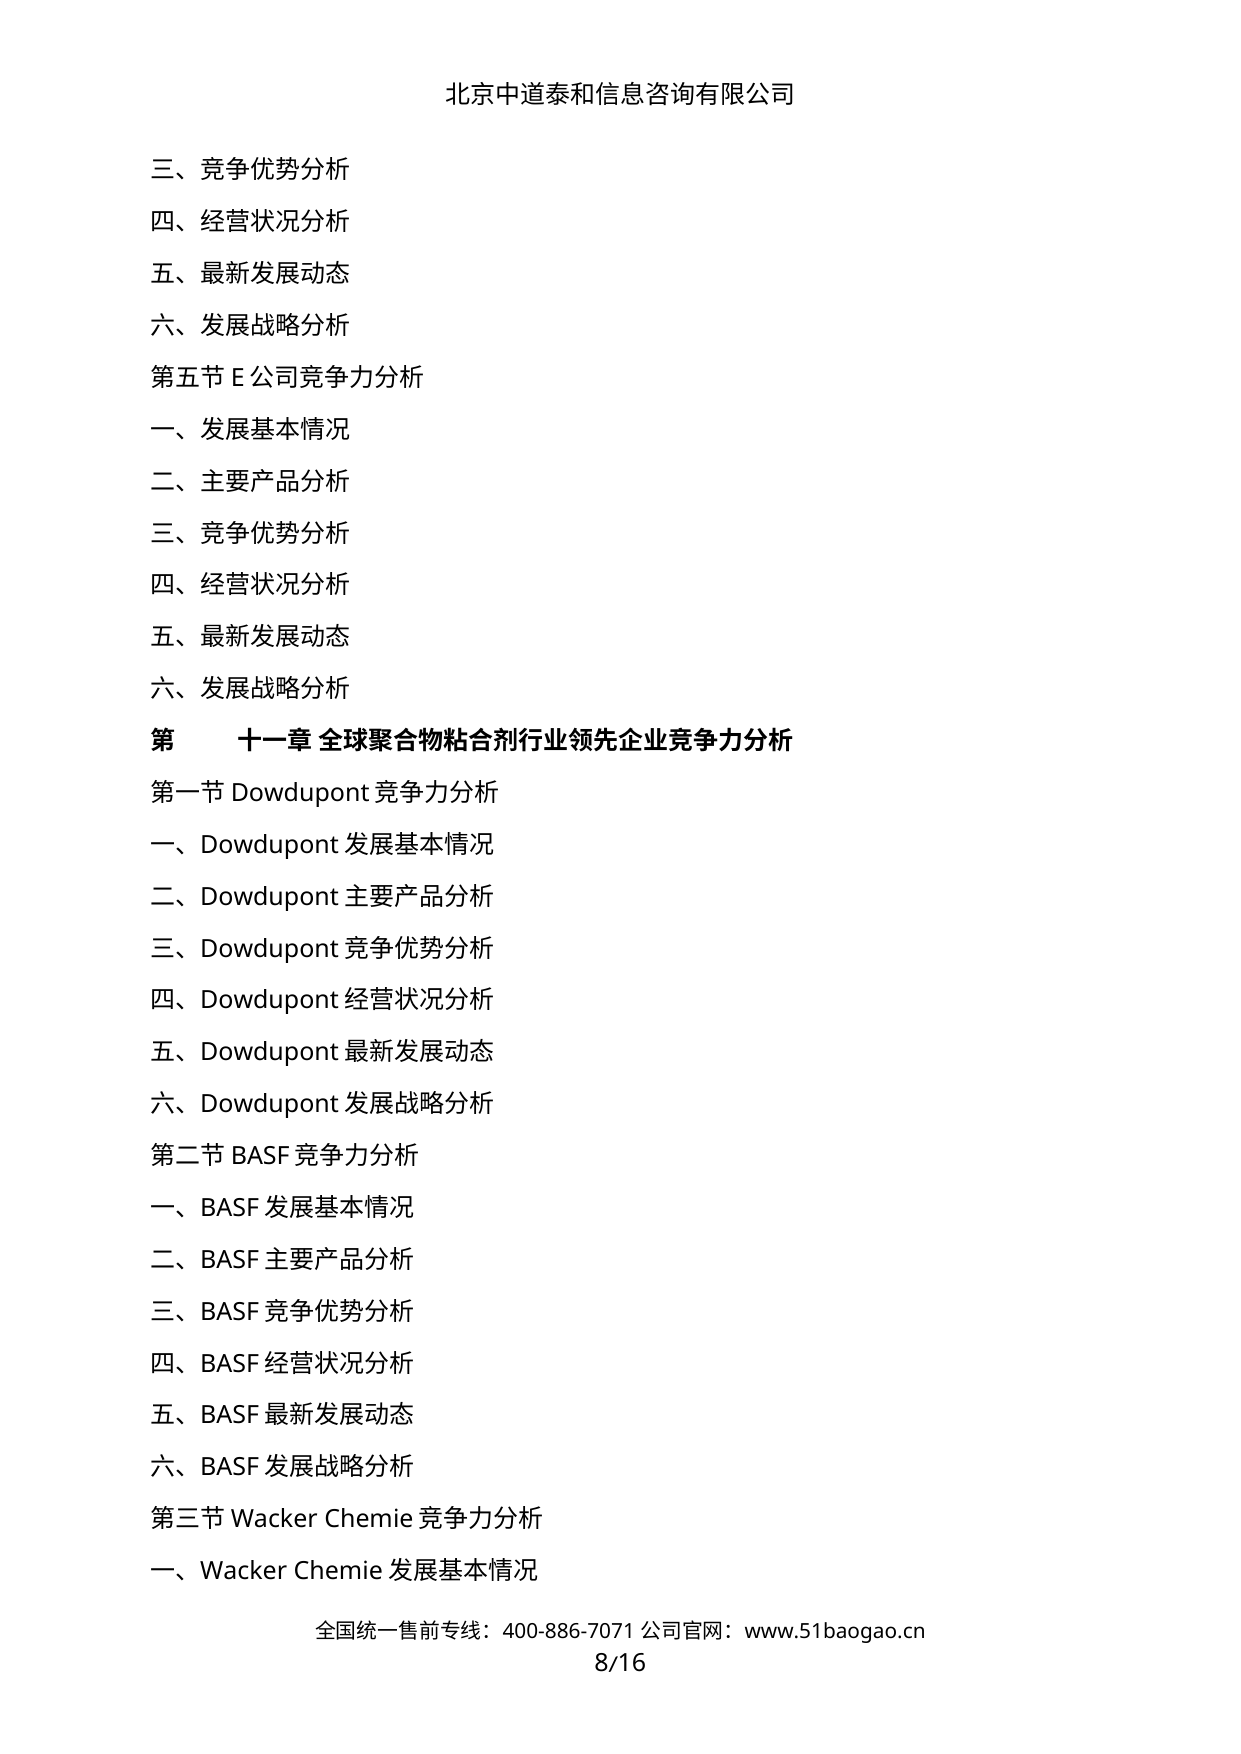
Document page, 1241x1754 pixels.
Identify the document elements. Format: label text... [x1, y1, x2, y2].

text 一、BASF发展基本情况 [150, 1187, 1090, 1224]
text 六、发展战略分析 [150, 669, 1090, 705]
text 第三节 Wacker Chemie竞争力分析 [150, 1499, 1090, 1535]
text 一、Dowdupont发展基本情况 [150, 824, 1090, 861]
text 四、BASF经营状况分析 [150, 1343, 1090, 1379]
text 三、竞争优势分析 [150, 150, 1090, 186]
text 六、Dowdupont发展战略分析 [150, 1084, 1090, 1120]
text 二、BASF主要产品分析 [150, 1239, 1090, 1276]
text 三、竞争优势分析 [150, 513, 1090, 549]
text 二、主要产品分析 [150, 461, 1090, 497]
text 五、最新发展动态 [150, 254, 1090, 290]
text 五、Dowdupont最新发展动态 [150, 1032, 1090, 1068]
text 四、经营状况分析 [150, 202, 1090, 238]
text 一、发展基本情况 [150, 409, 1090, 446]
text 第二节 BASF竞争力分析 [150, 1136, 1090, 1172]
text 一、Wacker Chemie发展基本情况 [150, 1551, 1090, 1587]
text 三、BASF竞争优势分析 [150, 1291, 1090, 1327]
text 第 十一章 全球聚合物粘合剂行业领先企业竞争力分析 [150, 721, 1090, 757]
text 五、BASF最新发展动态 [150, 1395, 1090, 1431]
text 四、经营状况分析 [150, 565, 1090, 601]
text 二、Dowdupont主要产品分析 [150, 876, 1090, 912]
text 六、BASF发展战略分析 [150, 1447, 1090, 1483]
text 六、发展战略分析 [150, 306, 1090, 342]
text 五、最新发展动态 [150, 617, 1090, 653]
text 四、Dowdupont经营状况分析 [150, 980, 1090, 1016]
text 第五节 E公司竞争力分析 [150, 357, 1090, 394]
text 三、Dowdupont竞争优势分析 [150, 928, 1090, 964]
text 第一节 Dowdupont竞争力分析 [150, 772, 1090, 809]
